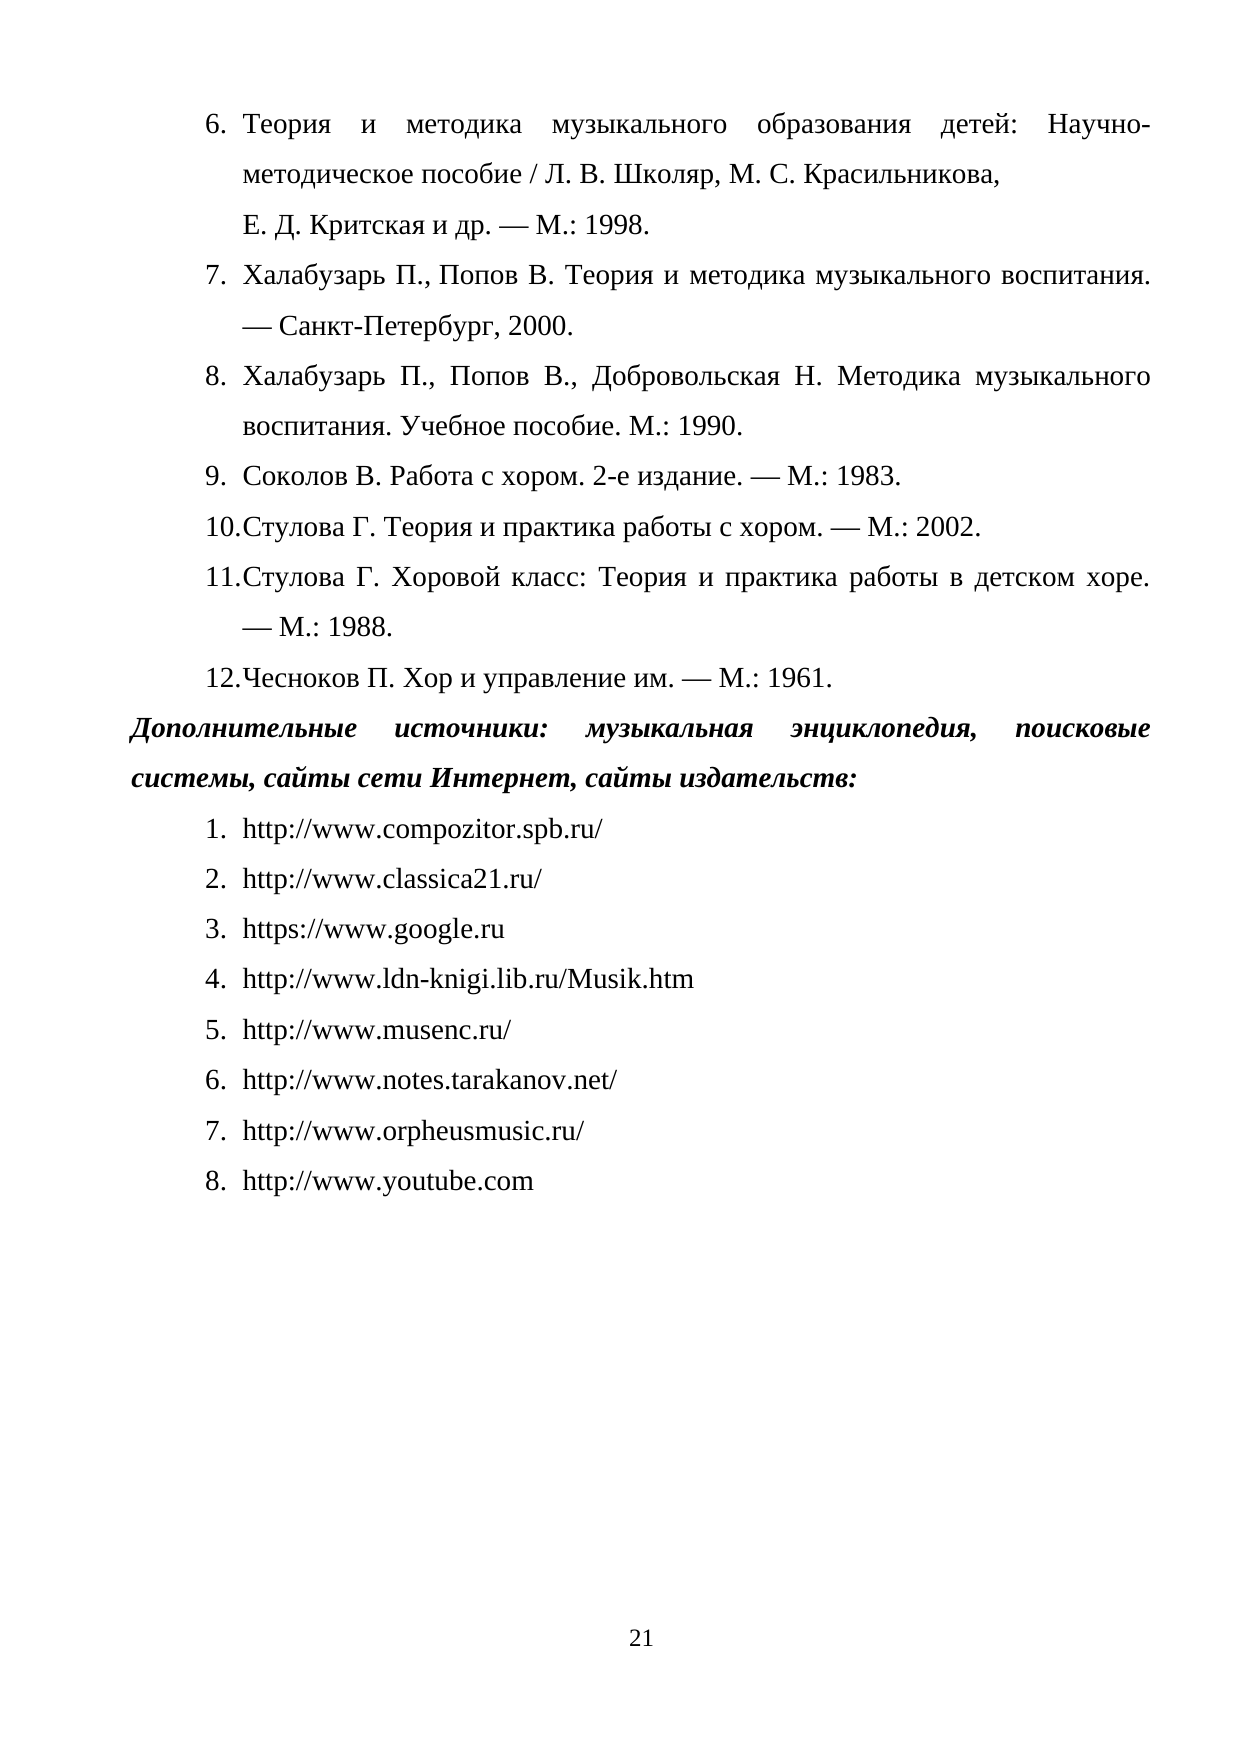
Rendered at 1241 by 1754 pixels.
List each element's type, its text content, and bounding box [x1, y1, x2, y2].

list http://www.youtube.com [205, 1163, 1152, 1196]
list http://www.notes.tarakanov.net/ [205, 1062, 1152, 1096]
text Дополнительные источники: музыкальная энциклопедия, поисковые системы, сайты сети Интернет, сайты издательств: [131, 710, 1152, 794]
list http://www.ldn-knigi.lib.ru/Musik.htm [205, 962, 1152, 995]
list http://www.classica21.ru/ [205, 861, 1152, 894]
list Халабузарь П., Попов В., Добровольская Н. Методика музыкального воспитания. Учебное пособие. М.: 1990. [205, 358, 1152, 442]
list Халабузарь П., Попов В. Теория и методика музыкального воспитания. — Санкт-Петербург, 2000. [205, 257, 1152, 341]
list Стулова Г. Хоровой класс: Теория и практика работы в детском хоре. — М.: 1988. [205, 559, 1152, 643]
list http://www.orpheusmusic.ru/ [205, 1113, 1152, 1146]
list http://www.musenc.ru/ [205, 1012, 1152, 1046]
list Стулова Г. Теория и практика работы с хором. — М.: 2002. [205, 509, 1152, 542]
list https://www.google.ru [205, 911, 1152, 945]
list Чесноков П. Хор и управление им. — М.: 1961. [205, 660, 1152, 693]
list Теория и методика музыкального образования детей: Научно-методическое пособие / Л. В. Школяр, М. С. Красильникова, Е. Д. Критская и др. — М.: 1998. [205, 106, 1152, 241]
list http://www.compozitor.spb.ru/ [205, 811, 1152, 844]
list Соколов В. Работа с хором. 2-е издание. — М.: 1983. [205, 458, 1152, 492]
